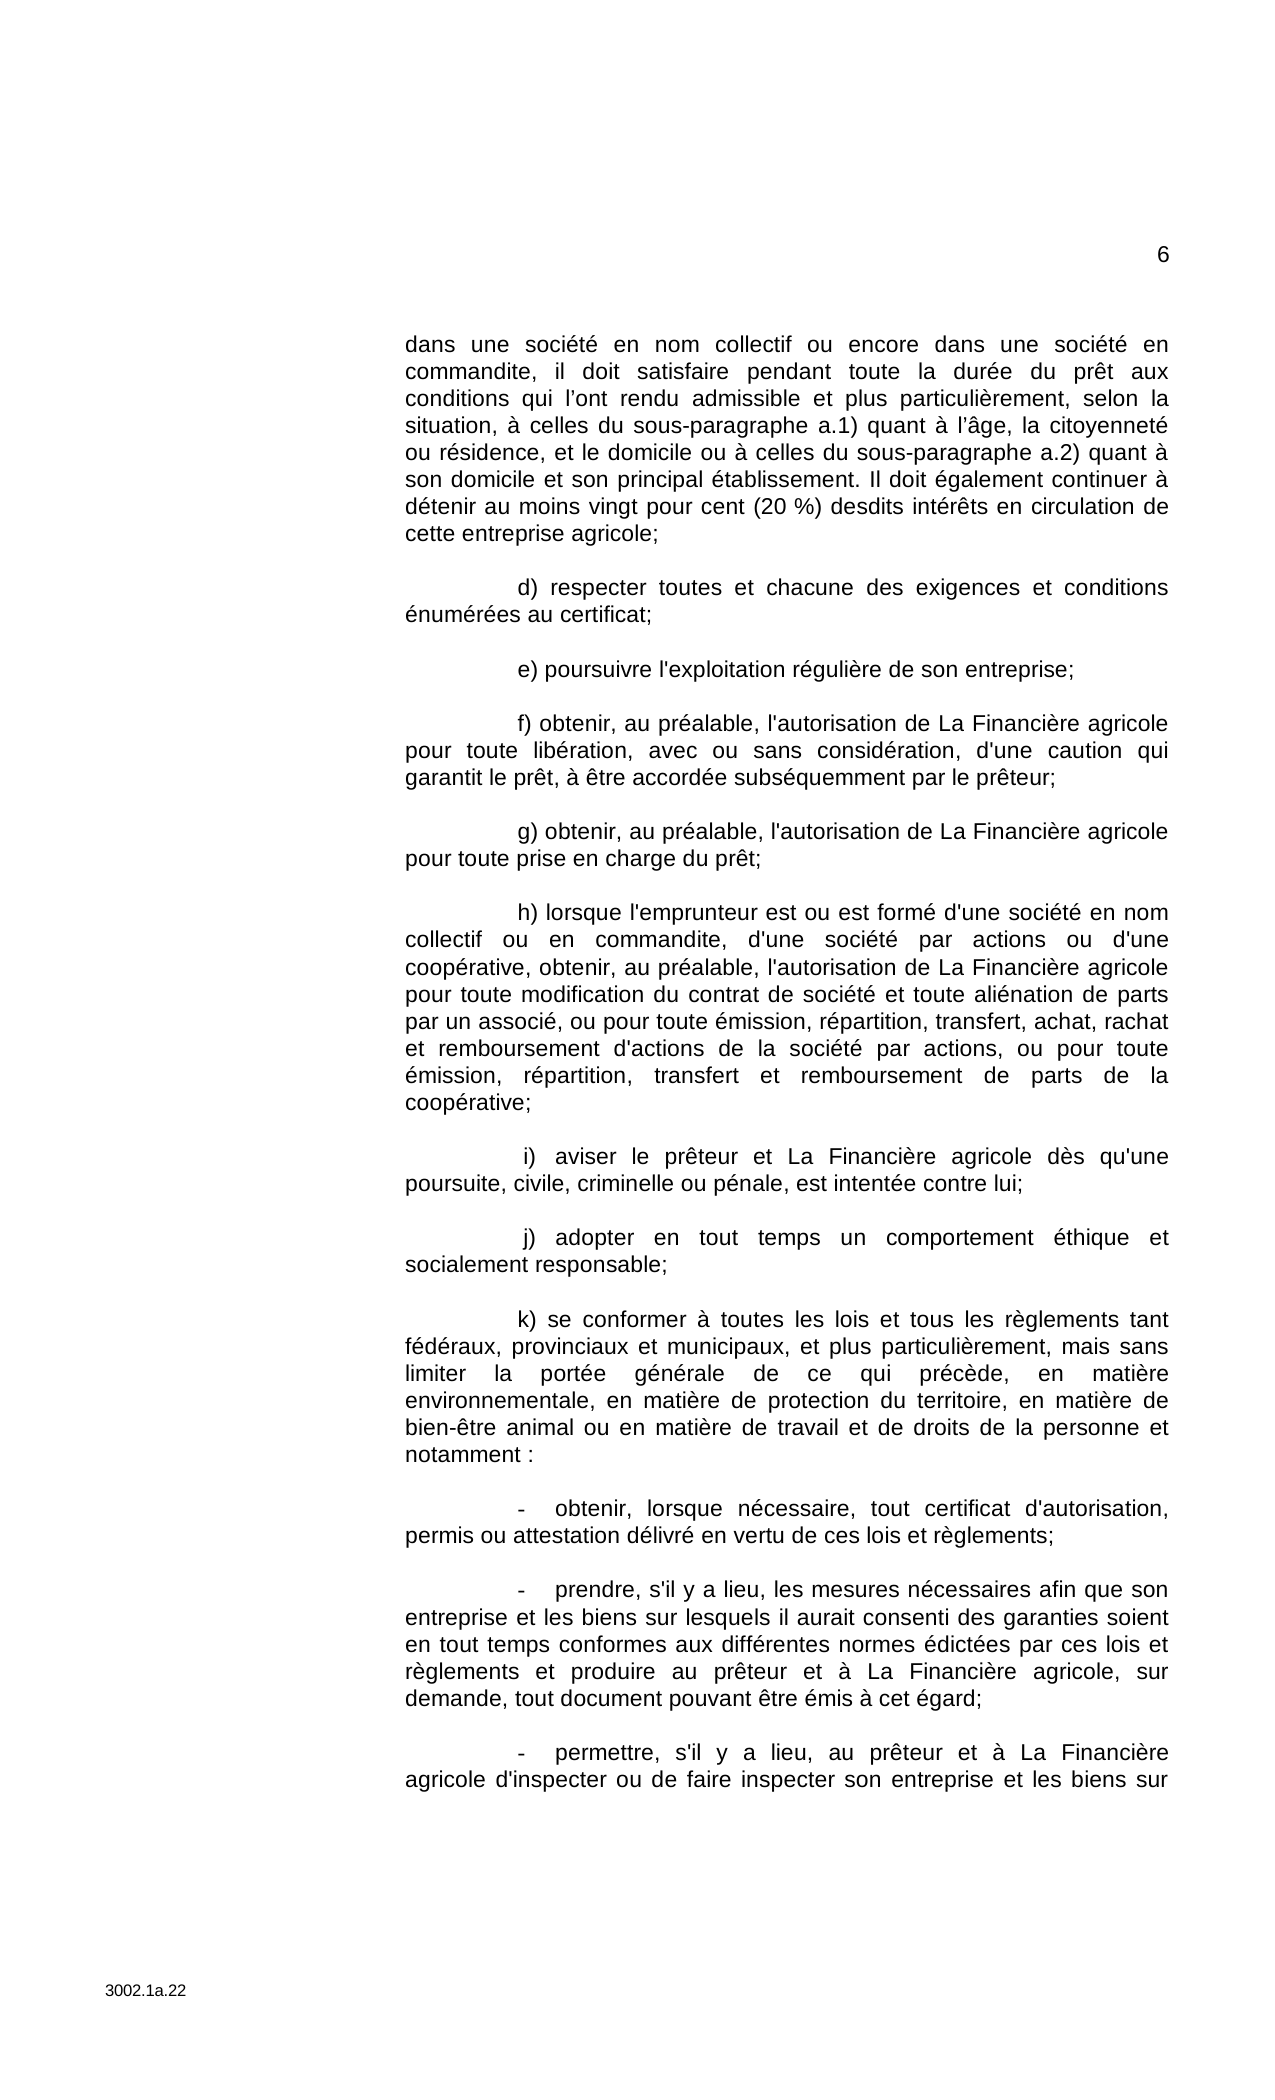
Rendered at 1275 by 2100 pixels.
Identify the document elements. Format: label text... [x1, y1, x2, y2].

text h) lorsque l'emprunteur est ou est formé d'une société en nom collectif ou en commandite, d'une société par actions ou d'une coopérative, obtenir, au préalable, l'autorisation de La Financière agricole pour toute modification du contrat de société et toute aliénation de parts par un associé, ou pour toute émission, répartition, transfert, achat, rachat et remboursement d'actions de la société par actions, ou pour toute émission, répartition, transfert et remboursement de parts de la coopérative; [405, 899, 1170, 1115]
list aviser le prêteur et La Financière agricole dès qu'une poursuite, civile, criminelle ou pénale, est intentée contre lui; [405, 1142, 1170, 1197]
text d) respecter toutes et chacune des exigences et conditions énumérées au certificat; [405, 574, 1170, 628]
text j) adopter en tout temps un comportement éthique et socialement responsable; [405, 1224, 1170, 1278]
list obtenir, lorsque nécessaire, tout certificat d'autorisation, permis ou attestation délivré en vertu de ces lois et règlements; [405, 1494, 1170, 1549]
text e) poursuivre l'exploitation régulière de son entreprise; [405, 655, 1170, 682]
text f) obtenir, au préalable, l'autorisation de La Financière agricole pour toute libération, avec ou sans considération, d'une caution qui garantit le prêt, à être accordée subséquemment par le prêteur; [405, 709, 1170, 790]
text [405, 330, 1170, 547]
text g) obtenir, au préalable, l'autorisation de La Financière agricole pour toute prise en charge du prêt; [405, 817, 1170, 872]
list prendre, s'il y a lieu, les mesures nécessaires afin que son entreprise et les biens sur lesquels il aurait consenti des garanties soient en tout temps conformes aux différentes normes édictées par ces lois et règlements et produire au prêteur et à La Financière agricole, sur demande, tout document pouvant être émis à cet égard; [405, 1576, 1170, 1711]
text k) se conformer à toutes les lois et tous les règlements tant fédéraux, provinciaux et municipaux, et plus particulièrement, mais sans limiter la portée générale de ce qui précède, en matière environnementale, en matière de protection du territoire, en matière de bien-être animal ou en matière de travail et de droits de la personne et notamment : [405, 1305, 1170, 1467]
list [405, 1738, 1170, 1792]
